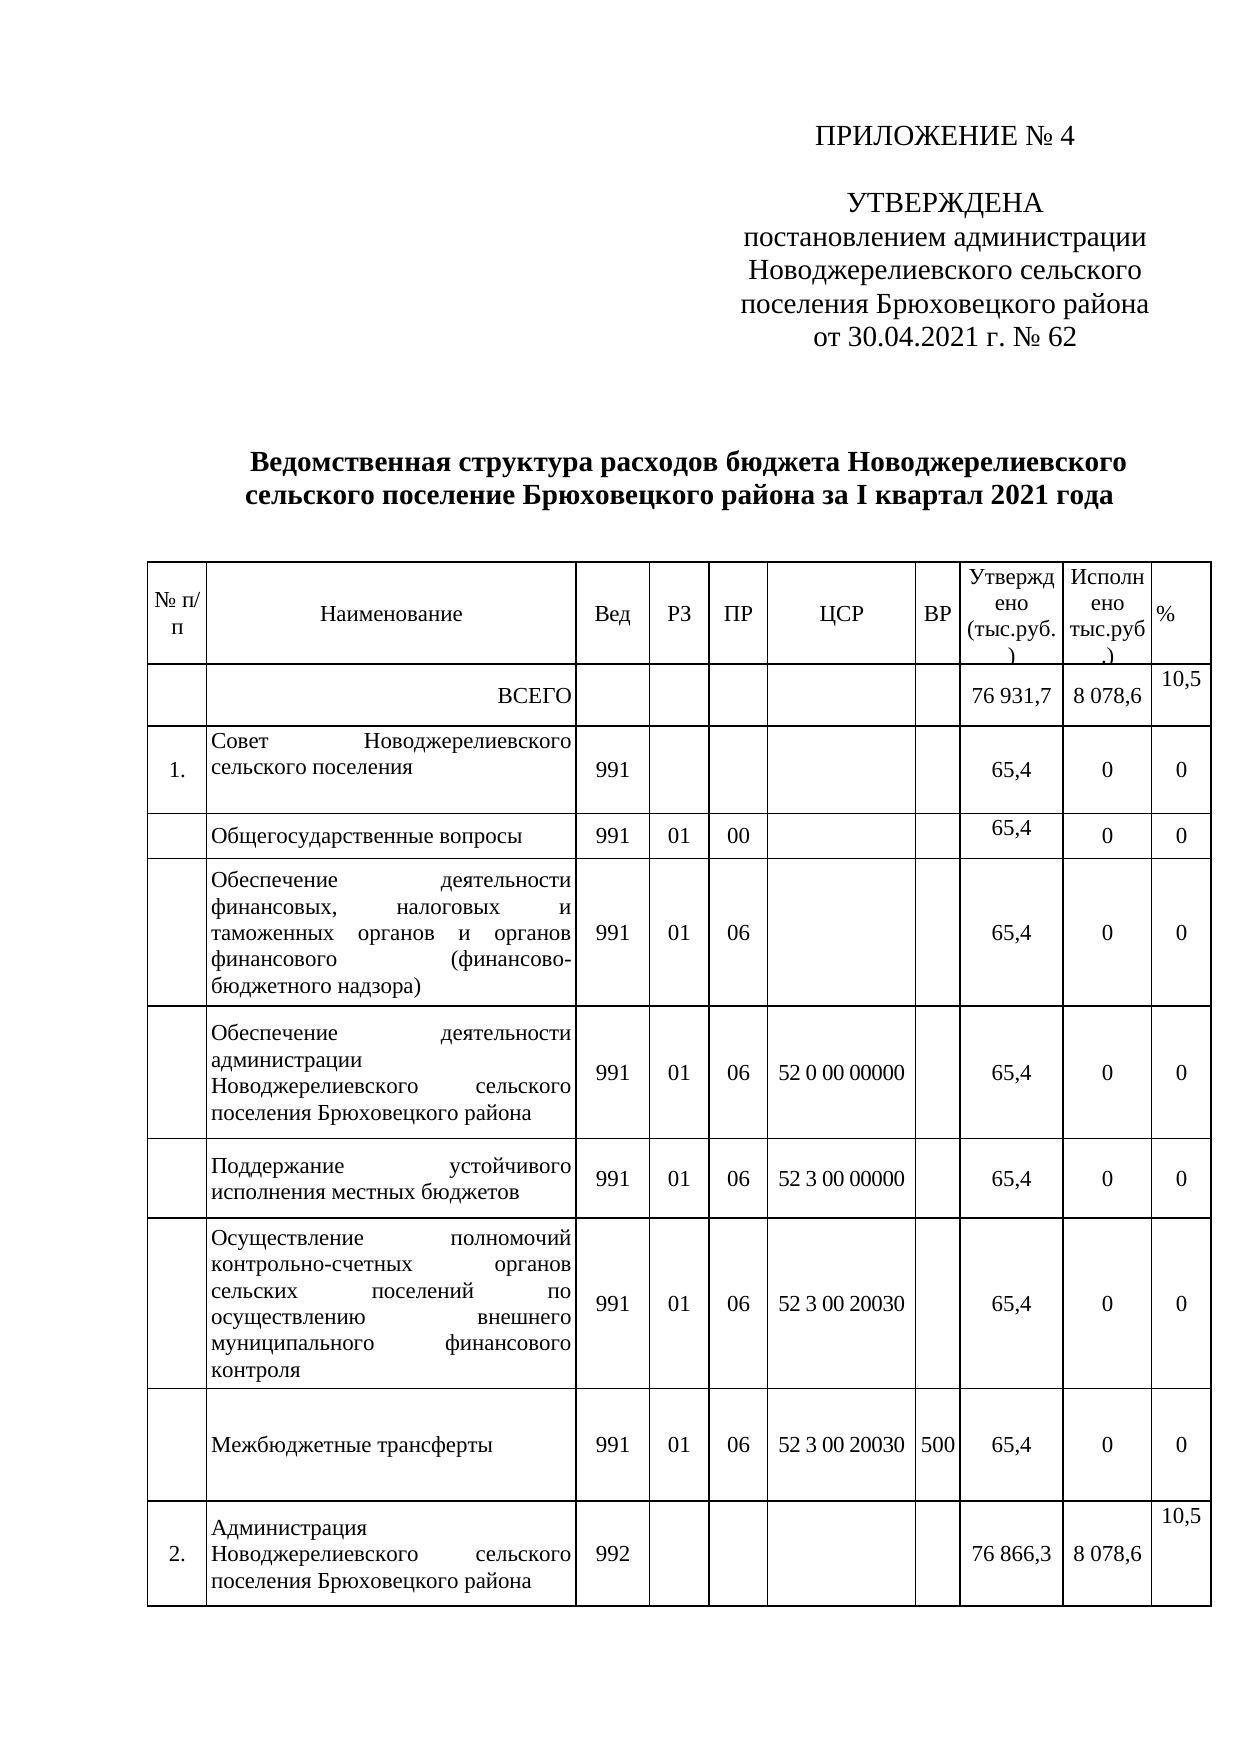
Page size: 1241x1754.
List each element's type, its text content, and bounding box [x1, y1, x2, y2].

table_cell 01 [650, 859, 708, 1005]
table_cell 0 [1064, 859, 1151, 1005]
table_cell [710, 665, 767, 725]
table_cell 0 [1064, 1007, 1151, 1137]
table_cell [768, 665, 915, 725]
table_cell [148, 1139, 206, 1217]
table_cell 0 [1152, 1007, 1210, 1137]
table_header ЦСР [768, 563, 915, 663]
table_cell 991 [577, 1389, 649, 1500]
table_cell 1. [148, 727, 206, 812]
table_cell [916, 665, 959, 725]
table_cell 52 3 00 20030 [768, 1389, 915, 1500]
table_cell 01 [650, 1007, 708, 1137]
table_cell 991 [577, 1007, 649, 1137]
text ПРИЛОЖЕНИЕ № 4 [177, 118, 1181, 152]
table_cell 01 [650, 814, 708, 858]
table_cell [148, 814, 206, 858]
table_cell Обеспечение деятельности финансовых, налоговых и таможенных органов и органов финансового (финансово-бюджетного надзора) [207, 859, 575, 1005]
table_cell 0 [1152, 727, 1210, 812]
table_cell 0 [1152, 1139, 1210, 1217]
table_cell [768, 1502, 915, 1605]
table_cell 991 [577, 1219, 649, 1388]
table_cell 2. [148, 1502, 206, 1605]
table_cell 0 [1152, 859, 1210, 1005]
text постановлением администрации Новоджерелиевского сельского поселения Брюховецкого района [709, 219, 1181, 319]
table_header ПР [710, 563, 767, 663]
table_cell 00 [710, 814, 767, 858]
table_cell [916, 1219, 959, 1388]
table_cell 991 [577, 814, 649, 858]
table_cell 52 3 00 20030 [768, 1219, 915, 1388]
table_cell [916, 727, 959, 812]
table_cell Совет Новоджерелиевского сельского поселения [207, 727, 575, 812]
table_cell [768, 814, 915, 858]
table_cell 0 [1152, 1389, 1210, 1500]
table_cell [710, 1502, 767, 1605]
table_cell 76 866,3 [961, 1502, 1062, 1605]
table_cell 65,4 [961, 814, 1062, 858]
table_header Наименование [207, 563, 575, 663]
table_cell 65,4 [961, 1389, 1062, 1500]
table_header РЗ [650, 563, 708, 663]
table_cell 01 [650, 1219, 708, 1388]
table_cell 06 [710, 1219, 767, 1388]
table_cell [577, 665, 649, 725]
table_cell [916, 1139, 959, 1217]
table_cell [916, 1502, 959, 1605]
table_cell 65,4 [961, 1139, 1062, 1217]
table_cell 992 [577, 1502, 649, 1605]
table_cell [148, 665, 206, 725]
table_header Вед [577, 563, 649, 663]
table_cell 76 931,7 [961, 665, 1062, 725]
table_cell 8 078,6 [1064, 665, 1151, 725]
table_cell 65,4 [961, 727, 1062, 812]
table_cell [710, 727, 767, 812]
table_cell [916, 859, 959, 1005]
table_cell 06 [710, 1389, 767, 1500]
table_cell 0 [1064, 727, 1151, 812]
table_cell 500 [916, 1389, 959, 1500]
table_cell 0 [1152, 1219, 1210, 1388]
text УТВЕРЖДЕНА [177, 185, 1181, 219]
table_cell 991 [577, 859, 649, 1005]
table_cell [768, 859, 915, 1005]
table_cell Осуществление полномочий контрольно-счетных органов сельских поселений по осуществлению внешнего муниципального финансового контроля [207, 1219, 575, 1388]
table_cell 06 [710, 1139, 767, 1217]
table_cell Поддержание устойчивого исполнения местных бюджетов [207, 1139, 575, 1217]
table_cell 65,4 [961, 1007, 1062, 1137]
table_cell 8 078,6 [1064, 1502, 1151, 1605]
table_cell ВСЕГО [207, 665, 575, 725]
table_cell 0 [1064, 1219, 1151, 1388]
table_cell 991 [577, 1139, 649, 1217]
table_cell [148, 1389, 206, 1500]
table_cell 06 [710, 1007, 767, 1137]
table_cell [148, 1219, 206, 1388]
table_cell [650, 665, 708, 725]
table_cell 10,5 [1152, 665, 1210, 725]
table_cell 0 [1064, 814, 1151, 858]
table_cell 0 [1152, 814, 1210, 858]
text от 30.04.2021 г. № 62 [709, 319, 1181, 353]
table_cell [768, 727, 915, 812]
table_cell [916, 814, 959, 858]
table_cell [916, 1007, 959, 1137]
table_cell Обеспечение деятельности администрации Новоджерелиевского сельского поселения Брюховецкого района [207, 1007, 575, 1137]
table_cell 65,4 [961, 1219, 1062, 1388]
table_cell 65,4 [961, 859, 1062, 1005]
table_header № п/ п [148, 563, 206, 663]
table_cell [650, 727, 708, 812]
table_cell Межбюджетные трансферты [207, 1389, 575, 1500]
table_cell 01 [650, 1139, 708, 1217]
table_header % [1152, 563, 1210, 663]
table_cell 0 [1064, 1389, 1151, 1500]
table_header ВР [916, 563, 959, 663]
table_cell 10,5 [1152, 1502, 1210, 1605]
text Ведомственная структура расходов бюджета Новоджерелиевского сельского поселение Брюховецкого района за I квартал 2021 года [177, 444, 1181, 511]
table_cell [148, 1007, 206, 1137]
table_cell 52 0 00 00000 [768, 1007, 915, 1137]
table_cell 991 [577, 727, 649, 812]
table_cell [650, 1502, 708, 1605]
table_cell [148, 859, 206, 1005]
table_cell 01 [650, 1389, 708, 1500]
table_cell 06 [710, 859, 767, 1005]
table_cell 0 [1064, 1139, 1151, 1217]
table_cell 52 3 00 00000 [768, 1139, 915, 1217]
table_cell Общегосударственные вопросы [207, 814, 575, 858]
table_cell Администрация Новоджерелиевского сельского поселения Брюховецкого района [207, 1502, 575, 1605]
